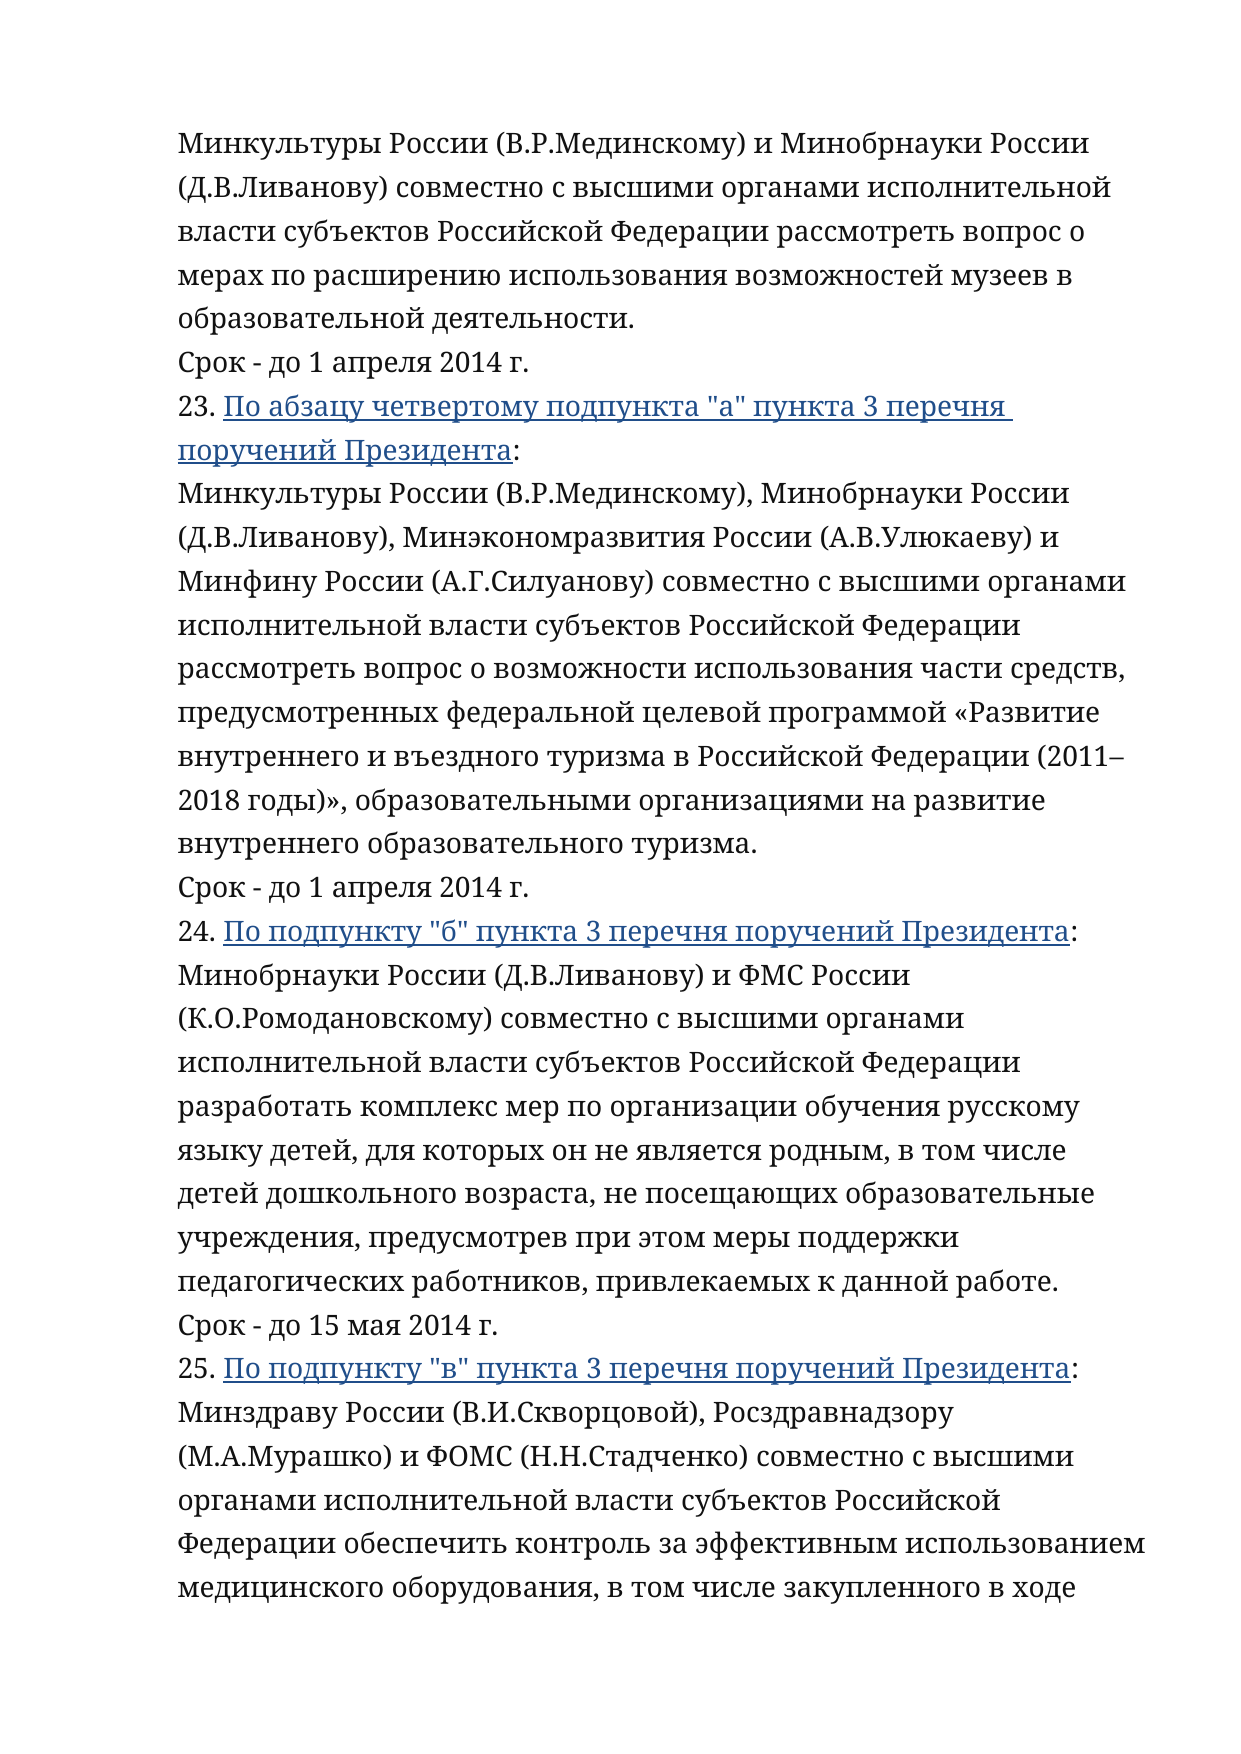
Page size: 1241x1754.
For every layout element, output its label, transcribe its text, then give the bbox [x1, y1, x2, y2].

text Минобрнауки России (Д.В.Ливанову) и ФМС России (К.О.Ромодановскому) совместно с высшими органами исполнительной власти субъектов Российской Федерации разработать комплекс мер по организации обучения русскому языку детей, для которых он не является родным, в том числе детей дошкольного возраста, не посещающих образовательные учреждения, предусмотрев при этом меры поддержки педагогических работников, привлекаемых к данной работе. [177, 949, 1152, 1299]
text 23. По абзацу четвертому подпункта "а" пункта 3 перечня поручений Президента: [177, 381, 1152, 468]
text Срок - до 1 апреля 2014 г. [177, 337, 1152, 381]
text 25. По подпункту "в" пункта 3 перечня поручений Президента: [177, 1343, 1152, 1387]
text Срок - до 1 апреля 2014 г. [177, 862, 1152, 906]
text Срок - до 15 мая 2014 г. [177, 1299, 1152, 1343]
text Минкультуры России (В.Р.Мединскому) и Минобрнауки России (Д.В.Ливанову) совместно с высшими органами исполнительной власти субъектов Российской Федерации рассмотреть вопрос о мерах по расширению использования возможностей музеев в образовательной деятельности. [177, 118, 1152, 337]
text 24. По подпункту "б" пункта 3 перечня поручений Президента: [177, 906, 1152, 949]
text Минкультуры России (В.Р.Мединскому), Минобрнауки России (Д.В.Ливанову), Минэкономразвития России (А.В.Улюкаеву) и Минфину России (А.Г.Силуанову) совместно с высшими органами исполнительной власти субъектов Российской Федерации рассмотреть вопрос о возможности использования части средств, предусмотренных федеральной целевой программой «Развитие внутреннего и въездного туризма в Российской Федерации (2011–2018 годы)», образовательными организациями на развитие внутреннего образовательного туризма. [177, 468, 1152, 862]
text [177, 1387, 1152, 1606]
